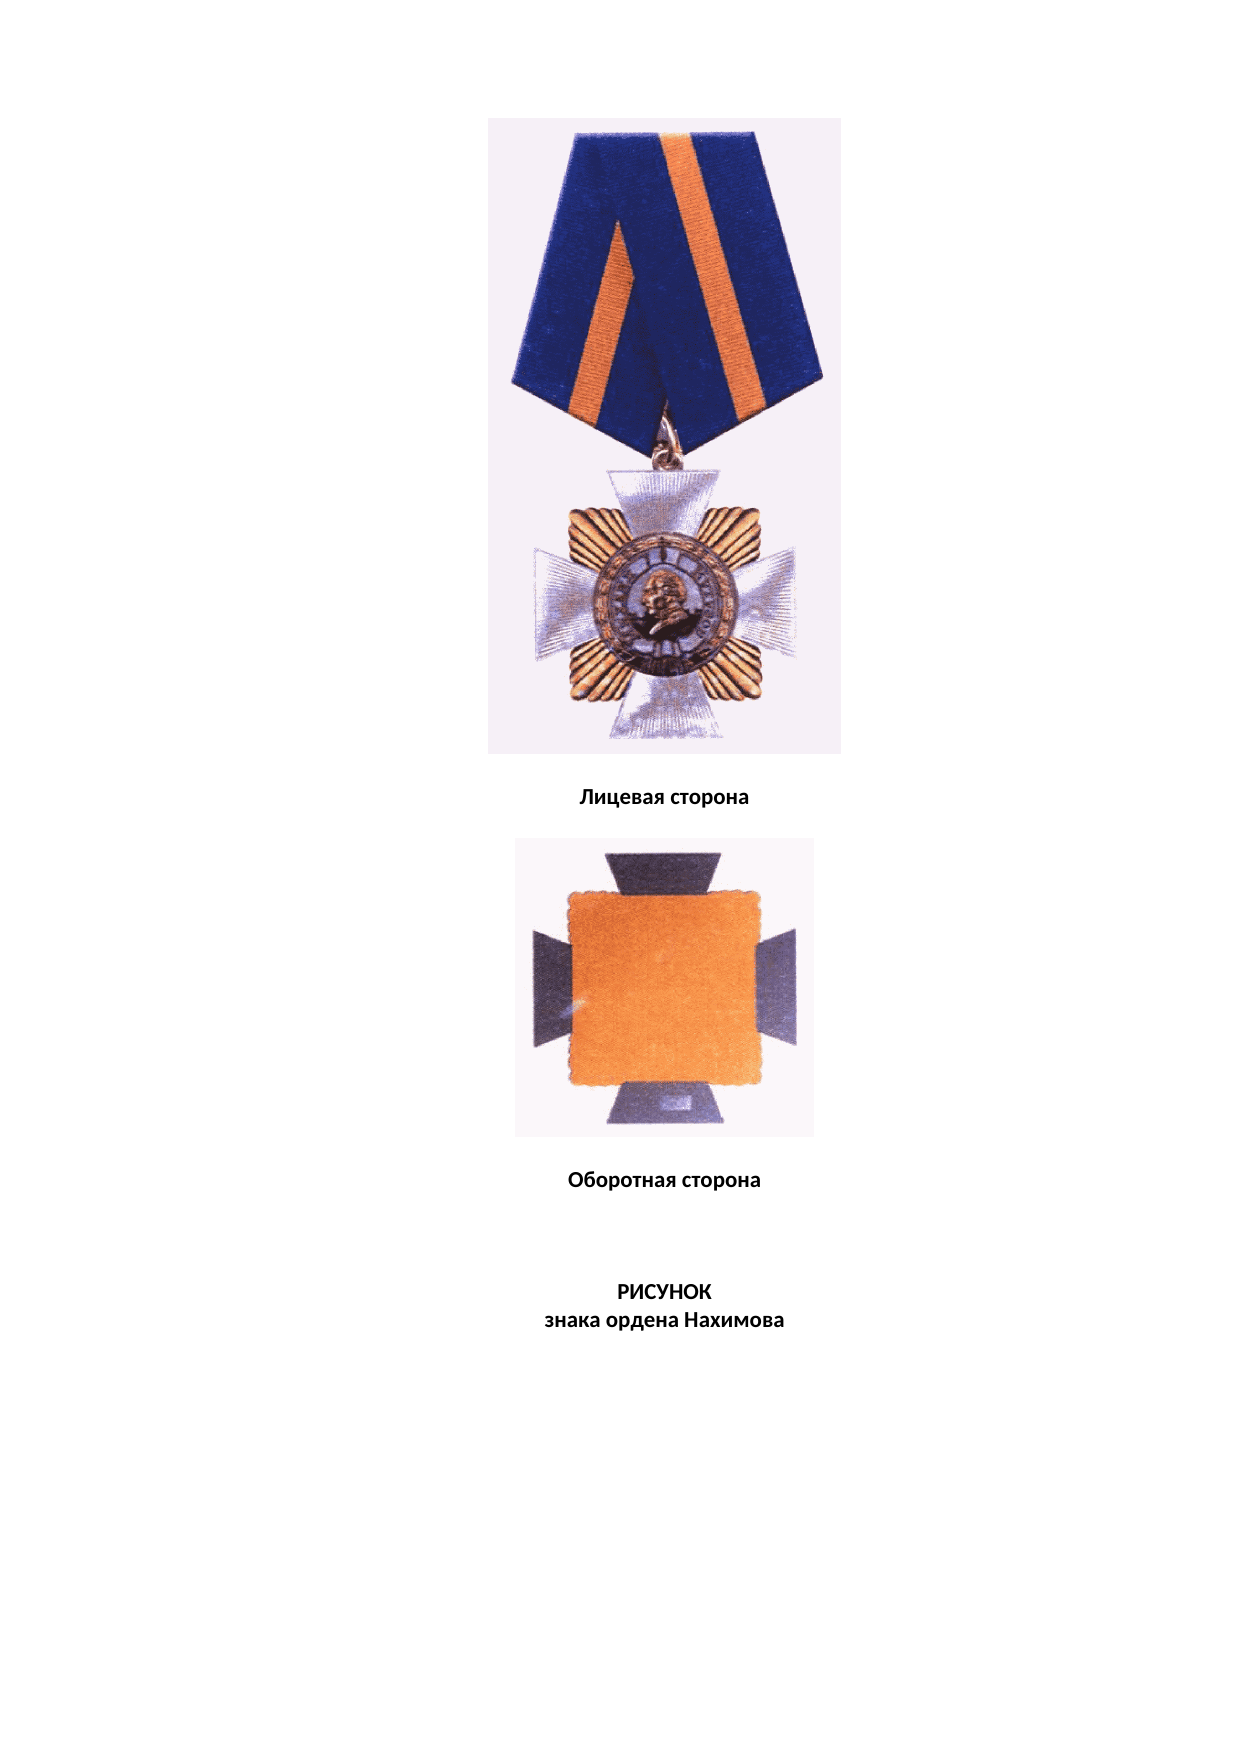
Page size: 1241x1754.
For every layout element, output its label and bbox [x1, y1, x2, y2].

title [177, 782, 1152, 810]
picture [515, 838, 814, 1137]
picture [488, 118, 841, 754]
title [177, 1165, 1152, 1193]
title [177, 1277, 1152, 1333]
